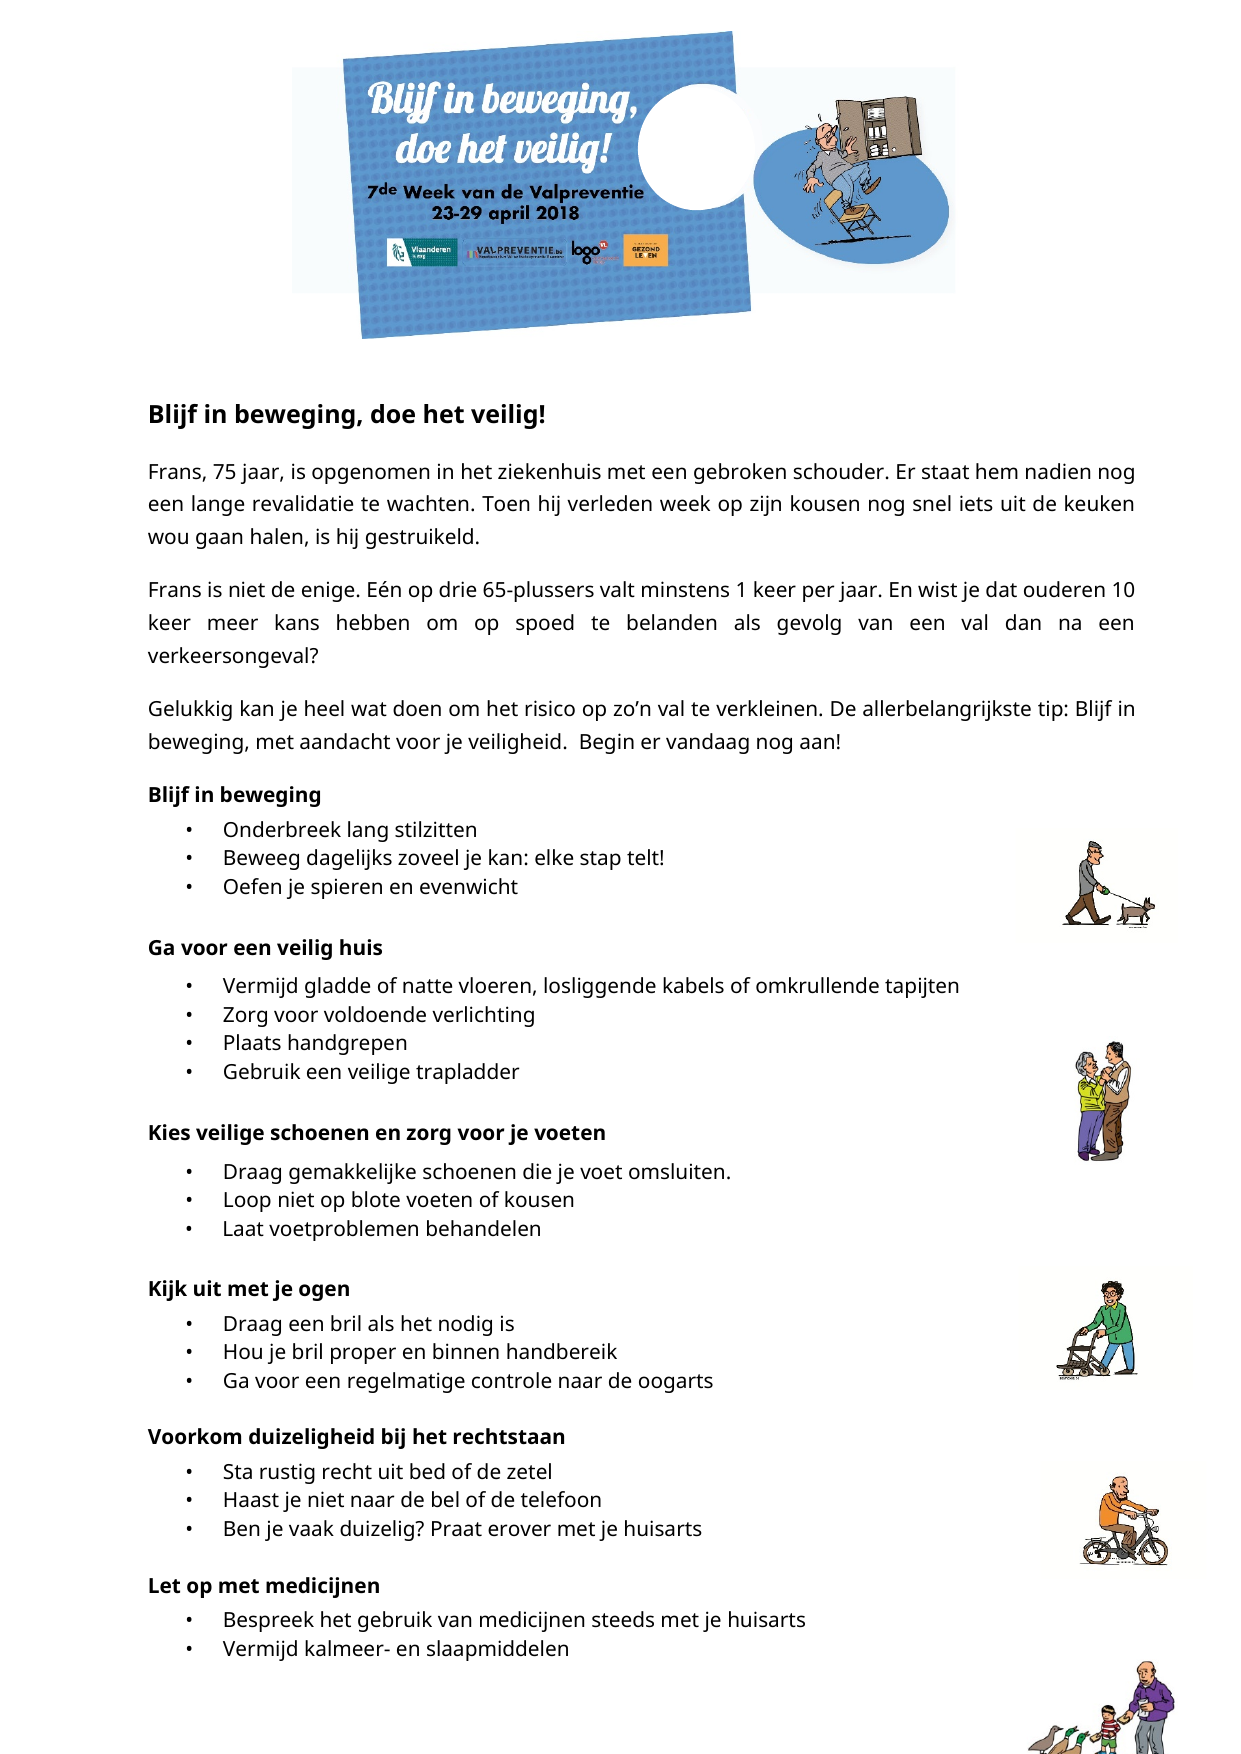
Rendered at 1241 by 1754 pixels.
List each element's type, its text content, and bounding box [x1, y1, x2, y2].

list Beweeg dagelijks zoveel je kan: elke stap telt! [185, 843, 1137, 872]
text Kijk uit met je ogen [148, 1274, 1137, 1303]
list Gebruik een veilige trapladder [185, 1057, 1137, 1085]
text Gelukkig kan je heel wat doen om het risico op zo’n val te verkleinen. De allerbelangrijkste tip: Blijf in beweging, met aandacht voor je veiligheid. Begin er vandaag nog aan! [148, 694, 1137, 755]
list Vermijd kalmeer- en slaapmiddelen [185, 1634, 1137, 1662]
list Loop niet op blote voeten of kousen [185, 1185, 1137, 1214]
picture [1018, 1266, 1193, 1390]
list Sta rustig recht uit bed of de zetel [185, 1457, 1137, 1486]
list Zorg voor voldoende verlichting [185, 1000, 1137, 1028]
text Frans is niet de enige. Eén op drie 65-plussers valt minstens 1 keer per jaar. En wist je dat ouderen 10 keer meer kans hebben om op spoed te belanden als gevolg van een val dan na een verkeersongeval? [148, 576, 1137, 669]
list Draag een bril als het nodig is [185, 1309, 1137, 1337]
list Ga voor een regelmatige controle naar de oogarts [185, 1366, 1137, 1394]
text Let op met medicijnen [148, 1571, 1137, 1599]
list Ben je vaak duizelig? Praat erover met je huisarts [185, 1514, 1137, 1542]
text Ga voor een veilig huis [148, 933, 1137, 961]
picture [1015, 828, 1179, 943]
list Plaats handgrepen [185, 1028, 1137, 1057]
list Haast je niet naar de bel of de telefoon [185, 1486, 1137, 1514]
text Frans, 75 jaar, is opgenomen in het ziekenhuis met een gebroken schouder. Er staat hem nadien nog een lange revalidatie te wachten. Toen hij verleden week op zijn kousen nog snel iets uit de keuken wou gaan halen, is hij gestruikeld. [148, 457, 1137, 551]
picture [1026, 1616, 1179, 1754]
text Blijf in beweging, doe het veilig! [148, 397, 1137, 431]
list Laat voetproblemen behandelen [185, 1214, 1137, 1242]
list Oefen je spieren en evenwicht [185, 872, 1137, 900]
list Draag gemakkelijke schoenen die je voet omsluiten. [185, 1157, 1137, 1185]
list Vermijd gladde of natte vloeren, losliggende kabels of omkrullende tapijten [185, 972, 1137, 1000]
text Blijf in beweging [148, 780, 1137, 809]
text Voorkom duizeligheid bij het rechtstaan [148, 1422, 1137, 1451]
picture [1040, 1461, 1207, 1579]
list Onderbreek lang stilzitten [185, 815, 1137, 843]
list Bespreek het gebruik van medicijnen steeds met je huisarts [185, 1606, 1137, 1634]
picture [292, 31, 960, 339]
text Kies veilige schoenen en zorg voor je voeten [148, 1118, 1137, 1146]
list Hou je bril proper en binnen handbereik [185, 1337, 1137, 1366]
picture [1041, 1036, 1161, 1165]
